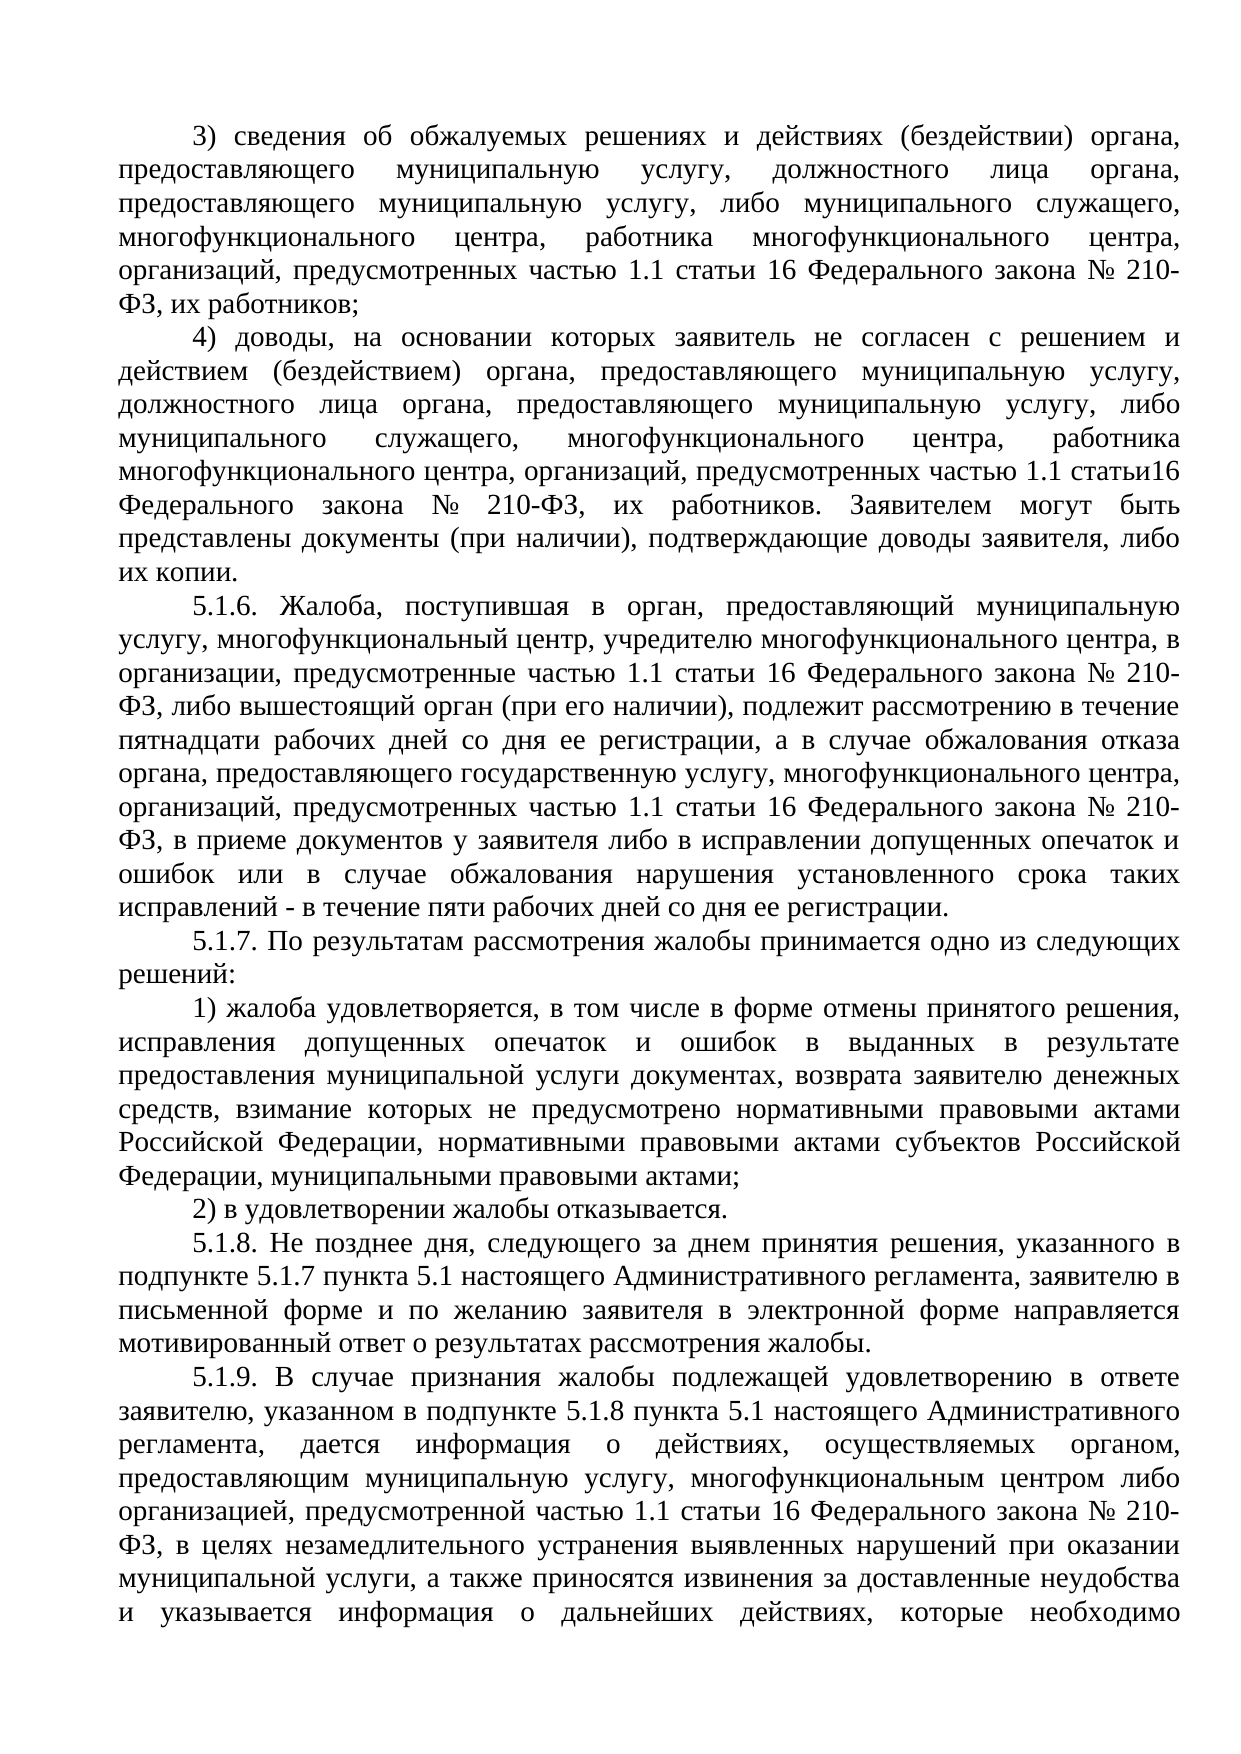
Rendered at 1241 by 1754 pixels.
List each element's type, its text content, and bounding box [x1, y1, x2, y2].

text 5.1.6. Жалоба, поступившая в орган, предоставляющий муниципальную услугу, многофункциональный центр, учредителю многофункционального центра, в организации, предусмотренные частью 1.1 статьи 16 Федерального закона № 210-ФЗ, либо вышестоящий орган (при его наличии), подлежит рассмотрению в течение пятнадцати рабочих дней со дня ее регистрации, а в случае обжалования отказа органа, предоставляющего государственную услугу, многофункционального центра, организаций, предусмотренных частью 1.1 статьи 16 Федерального закона № 210-ФЗ, в приеме документов у заявителя либо в исправлении допущенных опечаток и ошибок или в случае обжалования нарушения установленного срока таких исправлений - в течение пяти рабочих дней со дня ее регистрации. [118, 588, 1181, 923]
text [118, 1359, 1181, 1627]
text 1) жалоба удовлетворяется, в том числе в форме отмены принятого решения, исправления допущенных опечаток и ошибок в выданных в результате предоставления муниципальной услуги документах, возврата заявителю денежных средств, взимание которых не предусмотрено нормативными правовыми актами Российской Федерации, нормативными правовыми актами субъектов Российской Федерации, муниципальными правовыми актами; [118, 990, 1181, 1191]
text 5.1.8. Не позднее дня, следующего за днем принятия решения, указанного в подпункте 5.1.7 пункта 5.1 настоящего Административного регламента, заявителю в письменной форме и по желанию заявителя в электронной форме направляется мотивированный ответ о результатах рассмотрения жалобы. [118, 1225, 1181, 1359]
text 3) сведения об обжалуемых решениях и действиях (бездействии) органа, предоставляющего муниципальную услугу, должностного лица органа, предоставляющего муниципальную услугу, либо муниципального служащего, многофункционального центра, работника многофункционального центра, организаций, предусмотренных частью 1.1 статьи 16 Федерального закона № 210-ФЗ, их работников; [118, 118, 1181, 319]
text 4) доводы, на основании которых заявитель не согласен с решением и действием (бездействием) органа, предоставляющего муниципальную услугу, должностного лица органа, предоставляющего муниципальную услугу, либо муниципального служащего, многофункционального центра, работника многофункционального центра, организаций, предусмотренных частью 1.1 статьи16 Федерального закона № 210-ФЗ, их работников. Заявителем могут быть представлены документы (при наличии), подтверждающие доводы заявителя, либо их копии. [118, 319, 1181, 588]
text 2) в удовлетворении жалобы отказывается. [118, 1191, 1181, 1225]
text 5.1.7. По результатам рассмотрения жалобы принимается одно из следующих решений: [118, 923, 1181, 990]
